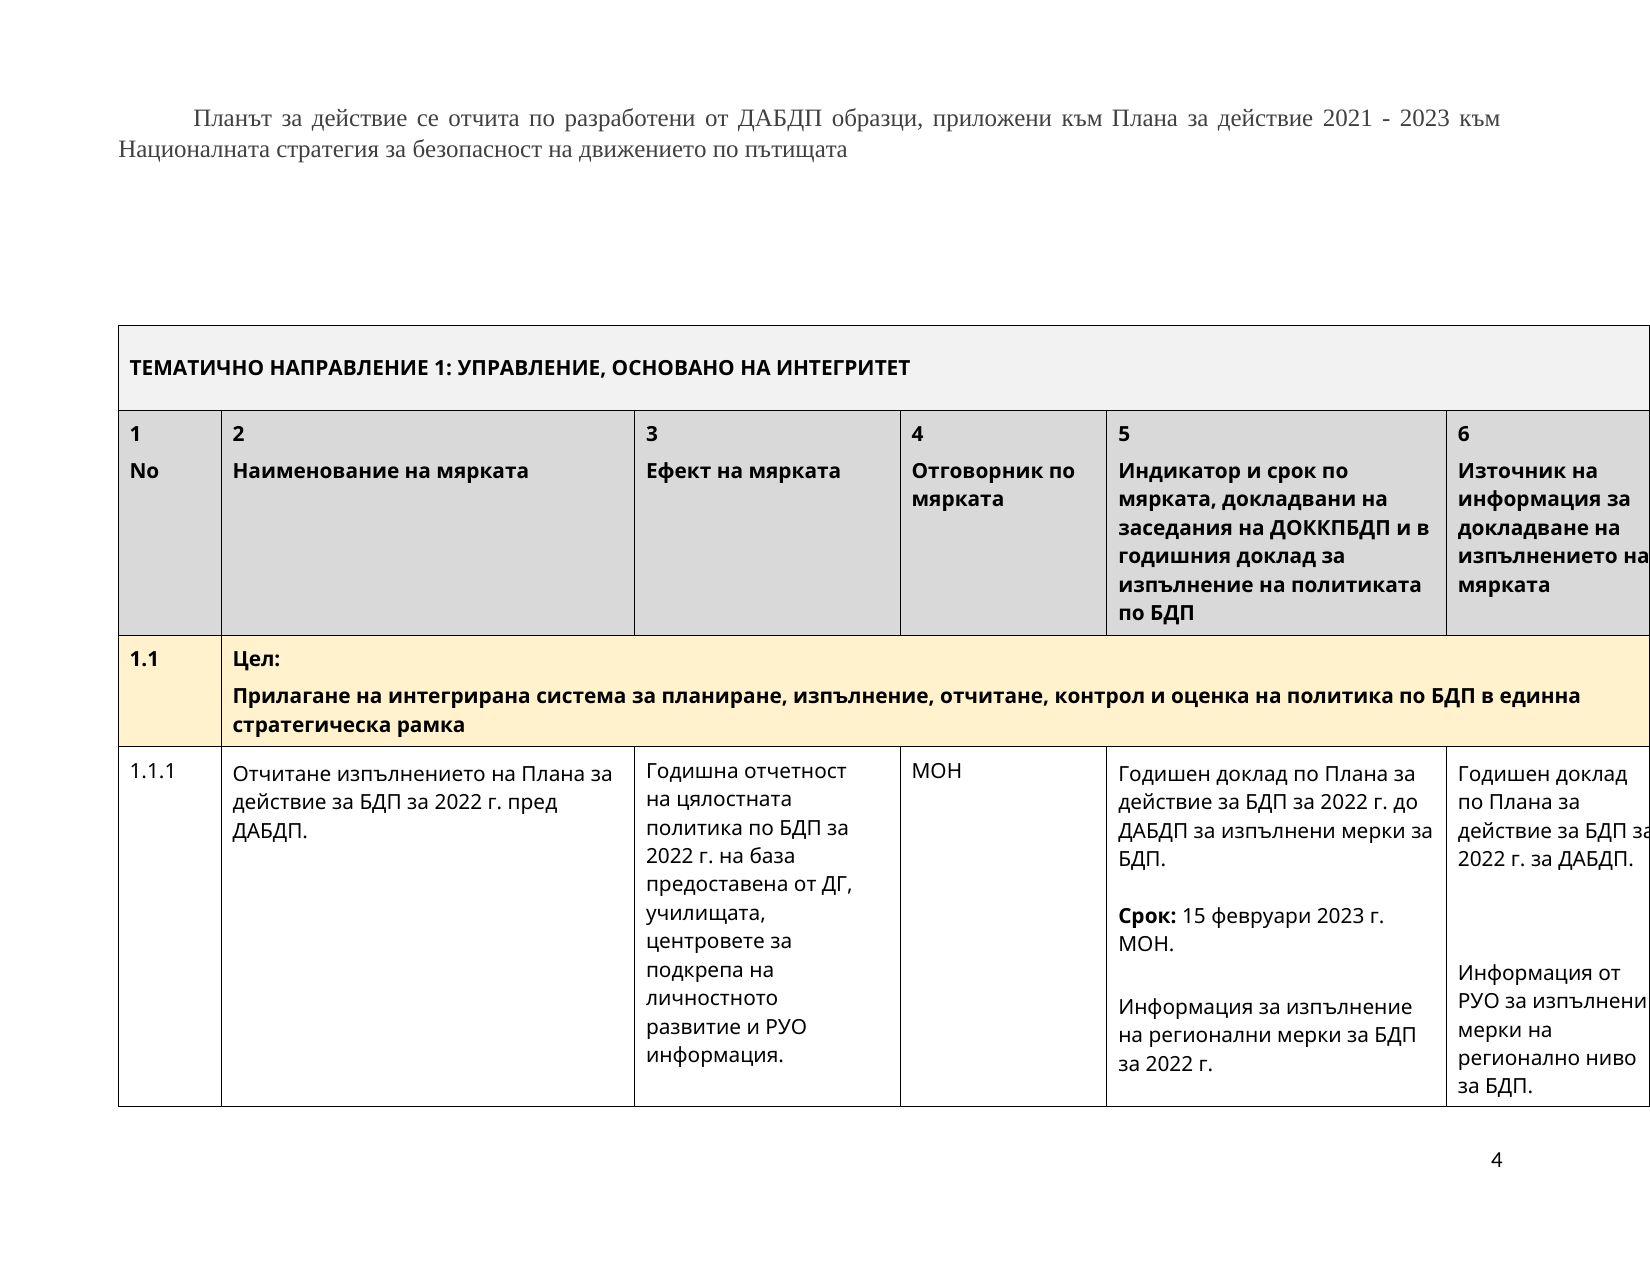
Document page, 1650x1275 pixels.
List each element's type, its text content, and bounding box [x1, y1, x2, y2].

text Планът за действие се отчита по разработени от ДАБДП образци, приложени към Плана за действие 2021 - 2023 към Националната стратегия за безопасност на движението по пътищата [118, 103, 1502, 163]
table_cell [635, 747, 900, 1106]
table_cell Цел: Прилагане на интегрирана система за планиране, изпълнение, отчитане, контрол и оценка на политика по БДП в единна стратегическа рамка [222, 636, 1649, 746]
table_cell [1447, 747, 1649, 1106]
table_cell МОН [901, 747, 1106, 1106]
table_cell 1.1 [119, 636, 221, 746]
table_cell 6 Източник на информация за докладване на изпълнението на мярката [1447, 411, 1649, 635]
table_cell 4 Отговорник по мярката [901, 411, 1106, 635]
table_cell 1 No [119, 411, 221, 635]
table_header ТЕМАТИЧНО НАПРАВЛЕНИЕ 1: УПРАВЛЕНИЕ, ОСНОВАНО НА ИНТЕГРИТЕТ [119, 326, 1649, 410]
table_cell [222, 747, 634, 1106]
table_cell 5 Индикатор и срок по мярката, докладвани на заседания на ДОККПБДП и в годишния доклад за изпълнение на политиката по БДП [1107, 411, 1446, 635]
table_cell 2 Наименование на мярката [222, 411, 634, 635]
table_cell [1107, 747, 1446, 1106]
table_cell 3 Ефект на мярката [635, 411, 900, 635]
table_cell 1.1.1 [119, 747, 221, 1106]
